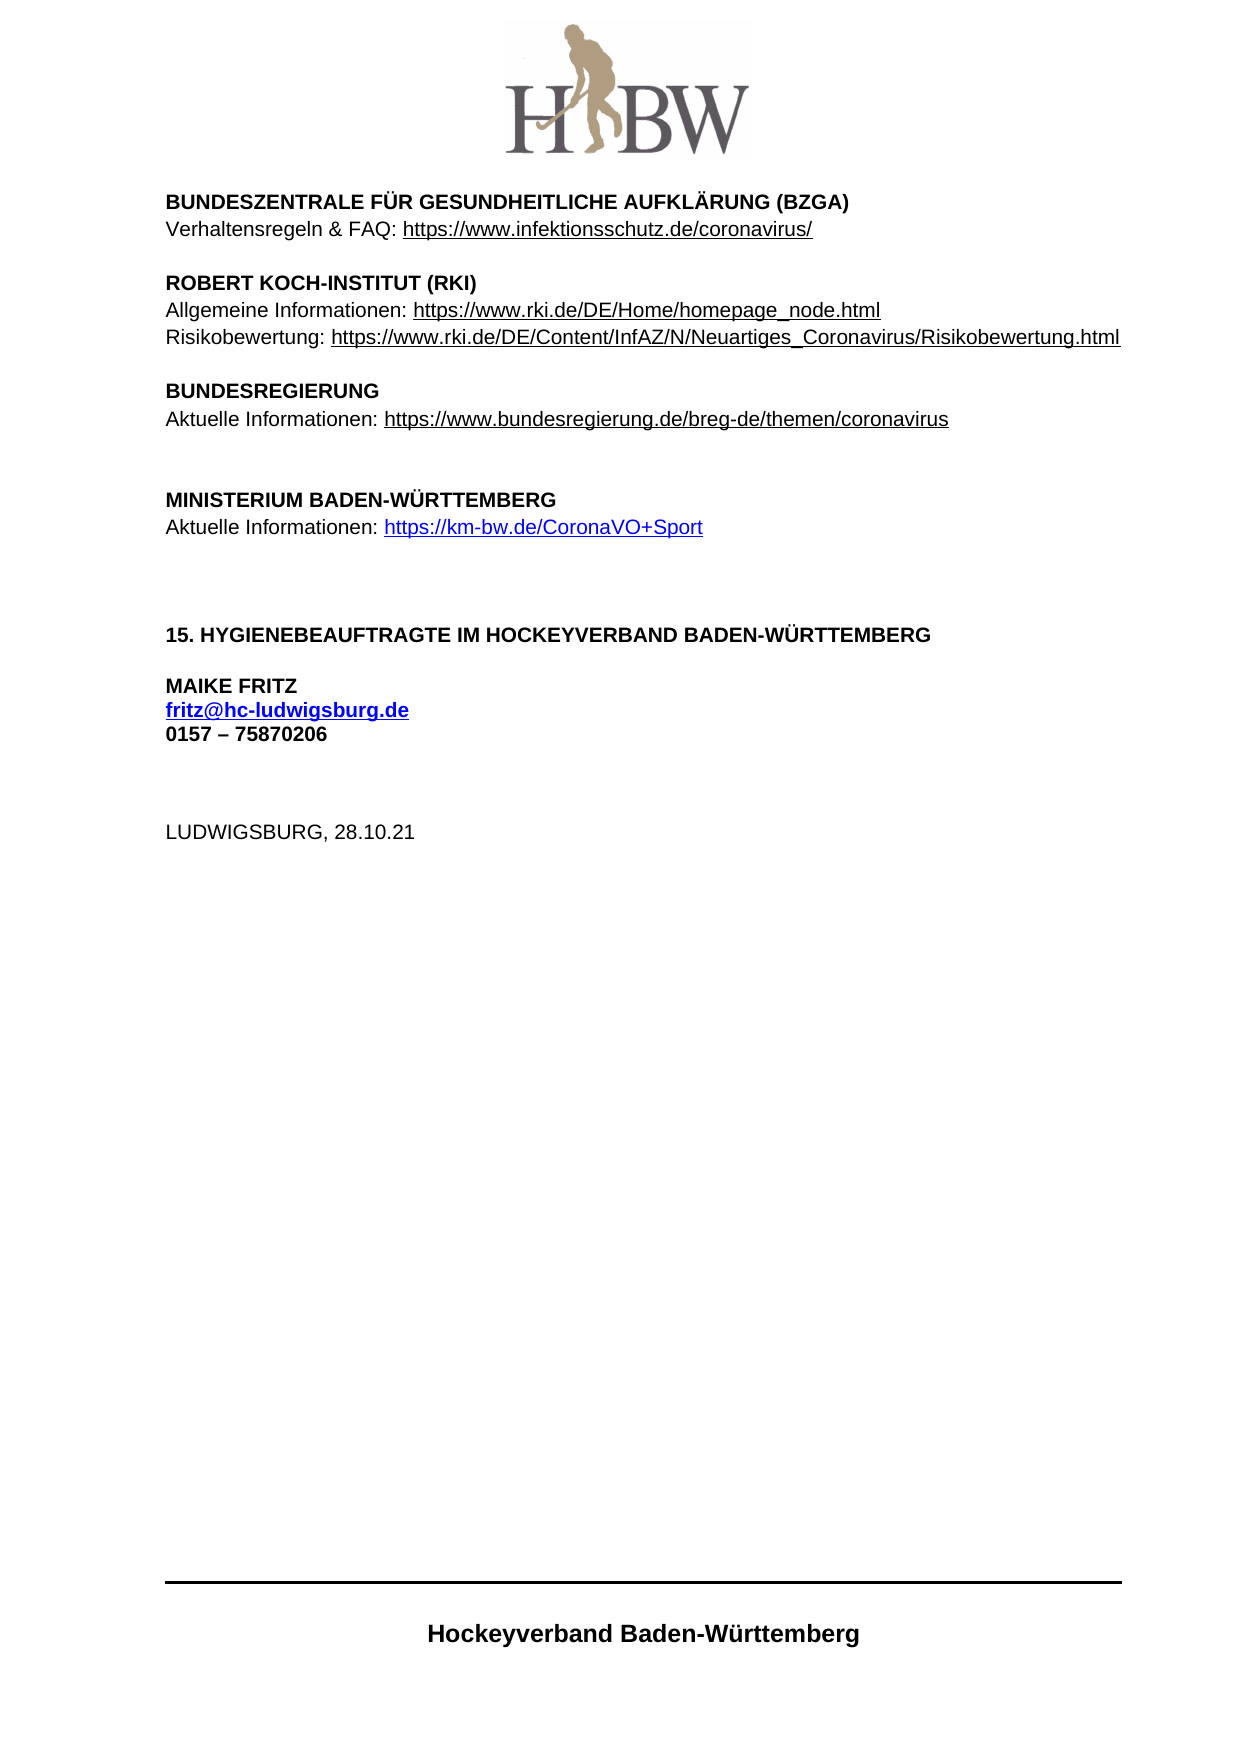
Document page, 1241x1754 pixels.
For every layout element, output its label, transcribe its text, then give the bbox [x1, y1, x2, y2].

text ROBERT KOCH-INSTITUT (RKI) [165, 268, 1122, 295]
text fritz@hc-ludwigsburg.de [165, 698, 1122, 722]
text Aktuelle Informationen: https://km-bw.de/CoronaVO+Sport [165, 512, 1122, 539]
text 15. HYGIENEBEAUFTRAGTE IM HOCKEYVERBAND BADEN-WÜRTTEMBERG [165, 620, 1122, 647]
text BUNDESREGIERUNG [165, 376, 1122, 403]
text Risikobewertung: https://www.rki.de/DE/Content/InfAZ/N/Neuartiges_Coronavirus/Risikobewertung.html [165, 322, 1122, 349]
text LUDWIGSBURG, 28.10.21 [165, 820, 1122, 844]
text MAIKE FRITZ [165, 674, 1122, 698]
text 0157 – 75870206 [165, 722, 1122, 746]
text Aktuelle Informationen: https://www.bundesregierung.de/breg-de/themen/coronavirus [165, 403, 1122, 430]
text BUNDESZENTRALE FÜR GESUNDHEITLICHE AUFKLÄRUNG (BZGA) [165, 118, 1122, 214]
text Allgemeine Informationen: https://www.rki.de/DE/Home/homepage_node.html [165, 295, 1122, 322]
text Verhaltensregeln & FAQ: https://www.infektionsschutz.de/coronavirus/ [165, 214, 1122, 241]
text MINISTERIUM BADEN-WÜRTTEMBERG [165, 484, 1122, 512]
